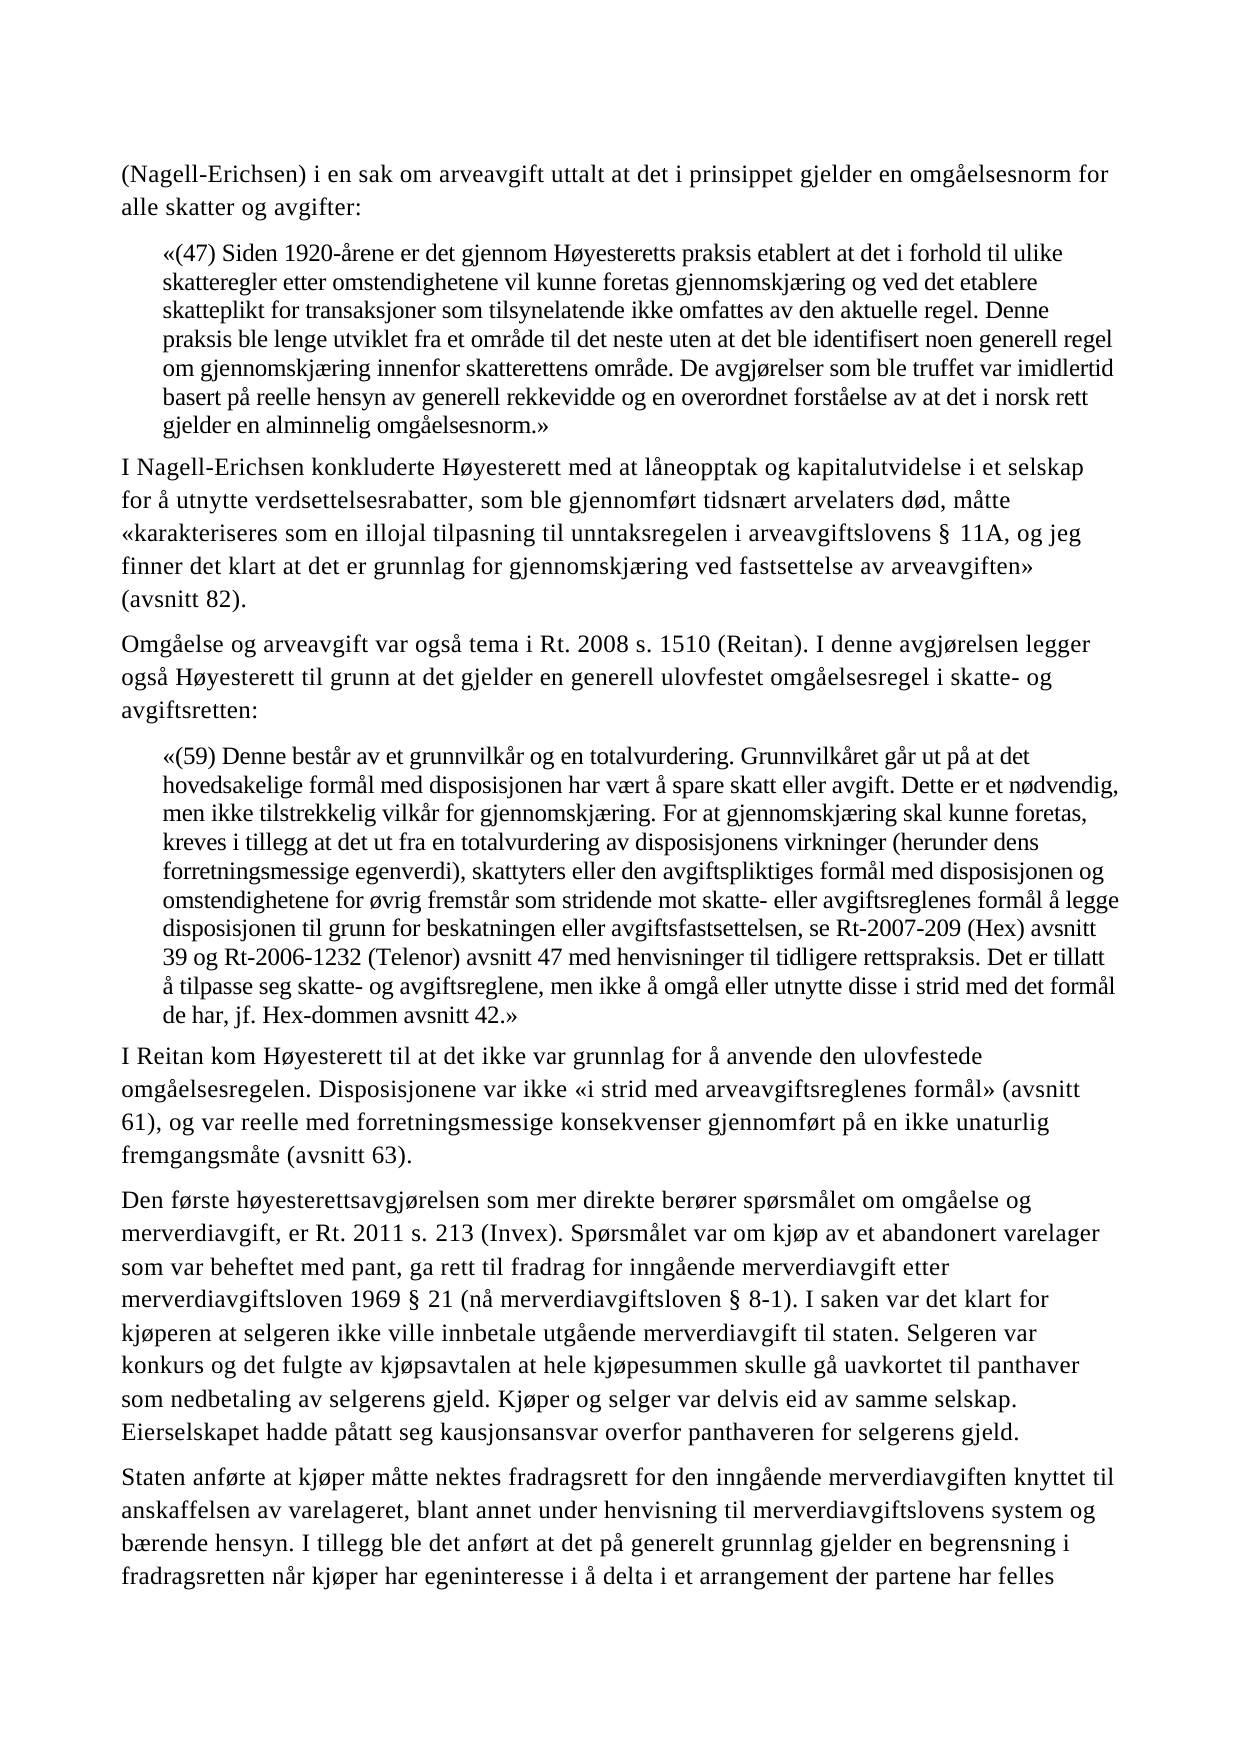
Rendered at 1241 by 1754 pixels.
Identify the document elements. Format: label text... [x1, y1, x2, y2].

text I Nagell-Erichsen konkluderte Høyesterett med at låneopptak og kapitalutvidelse i et selskap for å utnytte verdsettelsesrabatter, som ble gjennomført tidsnært arvelaters død, måtte «karakteriseres som en illojal tilpasning til unntaksregelen i arveavgiftslovens § 11A, og jeg finner det klart at det er grunnlag for gjennomskjæring ved fastsettelse av arveavgiften» (avsnitt 82). [121, 452, 1119, 613]
text «(47) Siden 1920-årene er det gjennom Høyesteretts praksis etablert at det i forhold til ulike skatteregler etter omstendighetene vil kunne foretas gjennomskjæring og ved det etablere skatteplikt for transaksjoner som tilsynelatende ikke omfattes av den aktuelle regel. Denne praksis ble lenge utviklet fra et område til det neste uten at det ble identifisert noen generell regel om gjennomskjæring innenfor skatterettens område. De avgjørelser som ble truffet var imidlertid basert på reelle hensyn av generell rekkevidde og en overordnet forståelse av at det i norsk rett gjelder en alminnelig omgåelsesnorm.» [162, 238, 1119, 439]
text Den første høyesterettsavgjørelsen som mer direkte berører spørsmålet om omgåelse og merverdiavgift, er Rt. 2011 s. 213 (Invex). Spørsmålet var om kjøp av et abandonert varelager som var beheftet med pant, ga rett til fradrag for inngående merverdiavgift etter merverdiavgiftsloven 1969 § 21 (nå merverdiavgiftsloven § 8-1). I saken var det klart for kjøperen at selgeren ikke ville innbetale utgående merverdiavgift til staten. Selgeren var konkurs og det fulgte av kjøpsavtalen at hele kjøpesummen skulle gå uavkortet til panthaver som nedbetaling av selgerens gjeld. Kjøper og selger var delvis eid av samme selskap. Eierselskapet hadde påtatt seg kausjonsansvar overfor panthaveren for selgerens gjeld. [121, 1186, 1119, 1445]
text «(59) Denne består av et grunnvilkår og en totalvurdering. Grunnvilkåret går ut på at det hovedsakelige formål med disposisjonen har vært å spare skatt eller avgift. Dette er et nødvendig, men ikke tilstrekkelig vilkår for gjennomskjæring. For at gjennomskjæring skal kunne foretas, kreves i tillegg at det ut fra en totalvurdering av disposisjonens virkninger (herunder dens forretningsmessige egenverdi), skattyters eller den avgiftspliktiges formål med disposisjonen og omstendighetene for øvrig fremstår som stridende mot skatte- eller avgiftsreglenes formål å legge disposisjonen til grunn for beskatningen eller avgiftsfastsettelsen, se Rt-2007-209 (Hex) avsnitt 39 og Rt-2006-1232 (Telenor) avsnitt 47 med henvisninger til tidligere rettspraksis. Det er tillatt å tilpasse seg skatte- og avgiftsreglene, men ikke å omgå eller utnytte disse i strid med det formål de har, jf. Hex-dommen avsnitt 42.» [162, 741, 1119, 1028]
text Omgåelse og arveavgift var også tema i Rt. 2008 s. 1510 (Reitan). I denne avgjørelsen legger også Høyesterett til grunn at det gjelder en generell ulovfestet omgåelsesregel i skatte- og avgiftsretten: [121, 629, 1119, 724]
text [121, 159, 1119, 221]
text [121, 1462, 1119, 1590]
text I Reitan kom Høyesterett til at det ikke var grunnlag for å anvende den ulovfestede omgåelsesregelen. Disposisjonene var ikke «i strid med arveavgiftsreglenes formål» (avsnitt 61), og var reelle med forretningsmessige konsekvenser gjennomført på en ikke unaturlig fremgangsmåte (avsnitt 63). [121, 1041, 1119, 1169]
